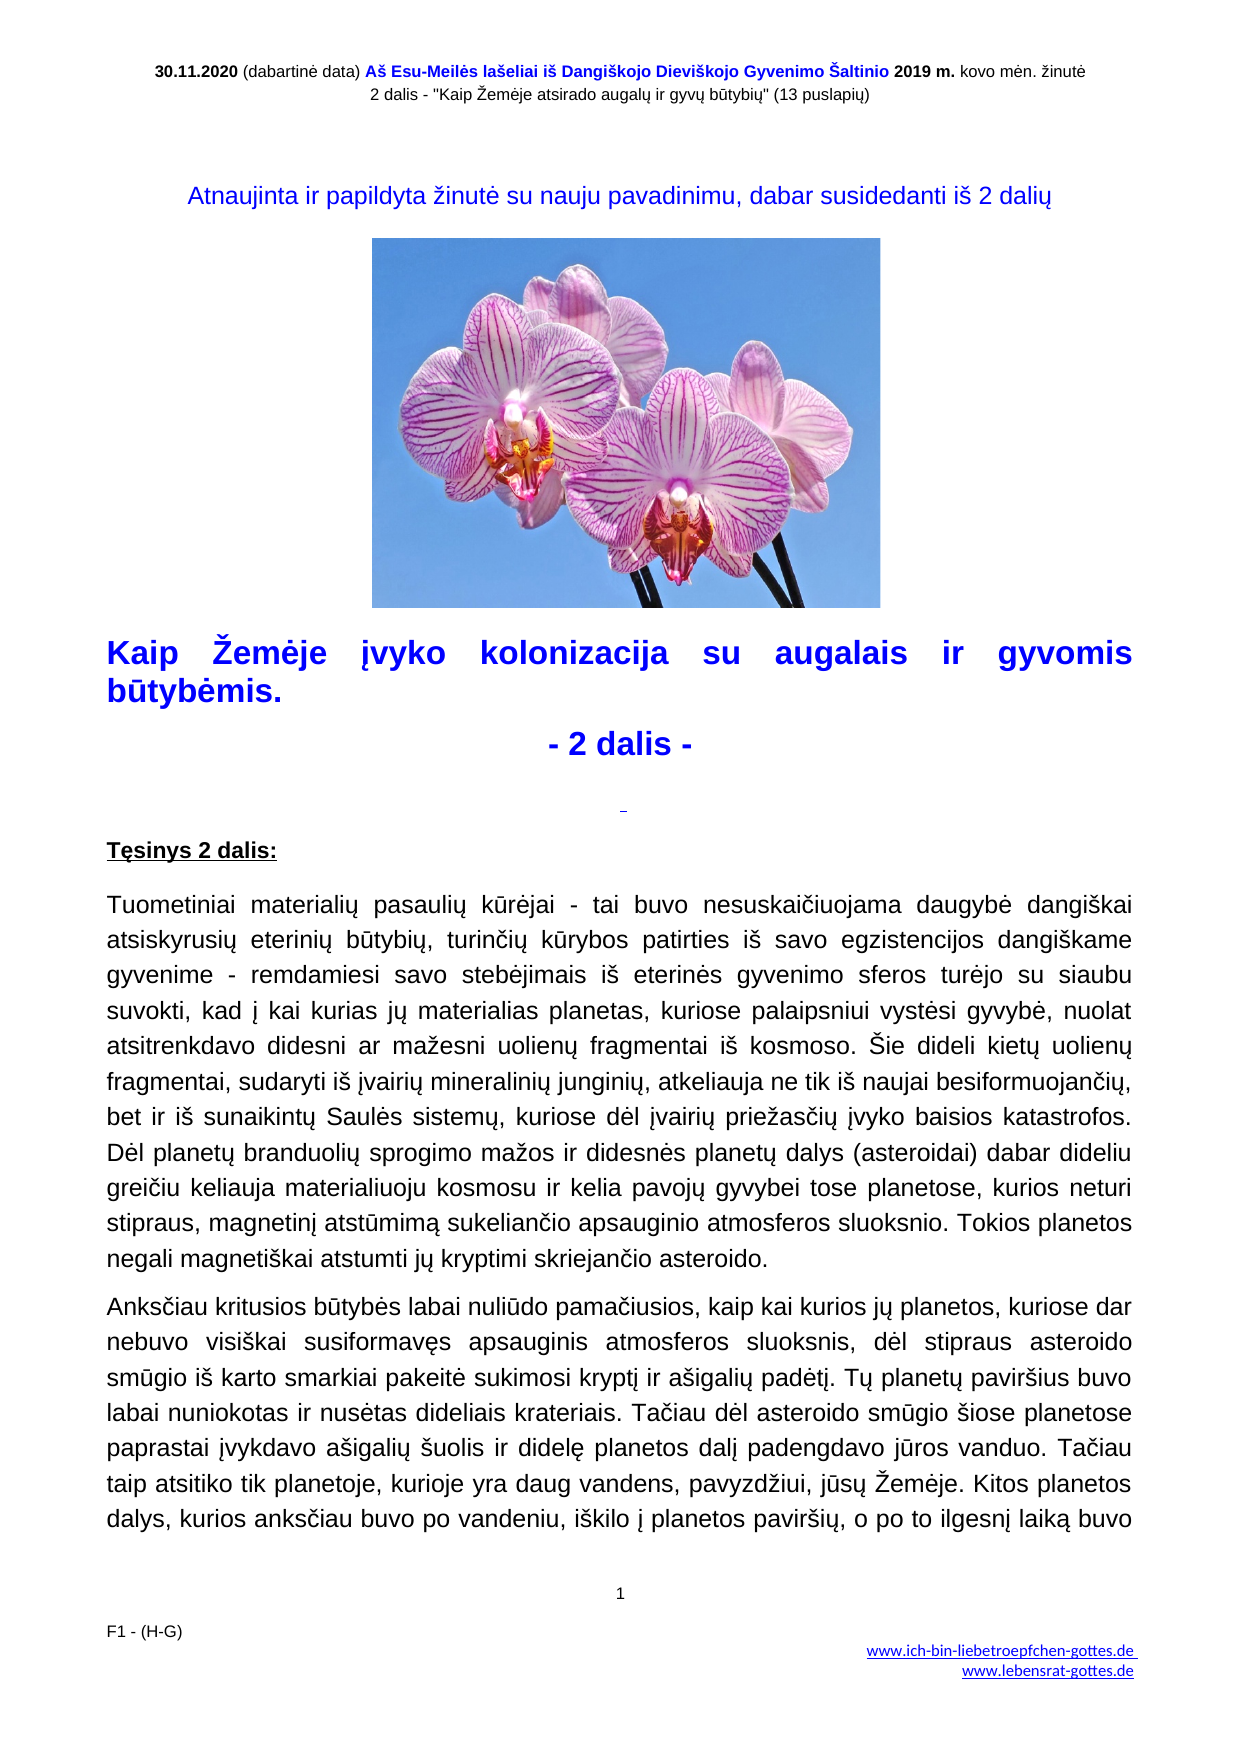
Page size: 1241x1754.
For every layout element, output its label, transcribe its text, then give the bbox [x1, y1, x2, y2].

text Tuometiniai materialių pasaulių kūrėjai - tai buvo nesuskaičiuojama daugybė dangiškai atsiskyrusių eterinių būtybių, turinčių kūrybos patirties iš savo egzistencijos dangiškame gyvenime - remdamiesi savo stebėjimais iš eterinės gyvenimo sferos turėjo su siaubu suvokti, kad į kai kurias jų materialias planetas, kuriose palaipsniui vystėsi gyvybė, nuolat atsitrenkdavo didesni ar mažesni uolienų fragmentai iš kosmoso. Šie dideli kietų uolienų fragmentai, sudaryti iš įvairių mineralinių junginių, atkeliauja ne tik iš naujai besiformuojančių, bet ir iš sunaikintų Saulės sistemų, kuriose dėl įvairių priežasčių įvyko baisios katastrofos. Dėl planetų branduolių sprogimo mažos ir didesnės planetų dalys (asteroidai) dabar dideliu greičiu keliauja materialiuoju kosmosu ir kelia pavojų gyvybei tose planetose, kurios neturi stipraus, magnetinį atstūmimą sukeliančio apsauginio atmosferos sluoksnio. Tokios planetos negali magnetiškai atstumti jų kryptimi skriejančio asteroido. [106, 885, 1134, 1274]
text Atnaujinta ir papildyta žinutė su nauju pavadinimu, dabar susidedanti iš 2 dalių [106, 181, 1134, 210]
text Kaip Žemėje įvyko kolonizacija su augalais ir gyvomis būtybėmis. [106, 635, 1134, 710]
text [106, 1287, 1134, 1535]
text Tęsinys 2 dalis: [106, 831, 1134, 866]
text - 2 dalis - [106, 722, 1134, 764]
